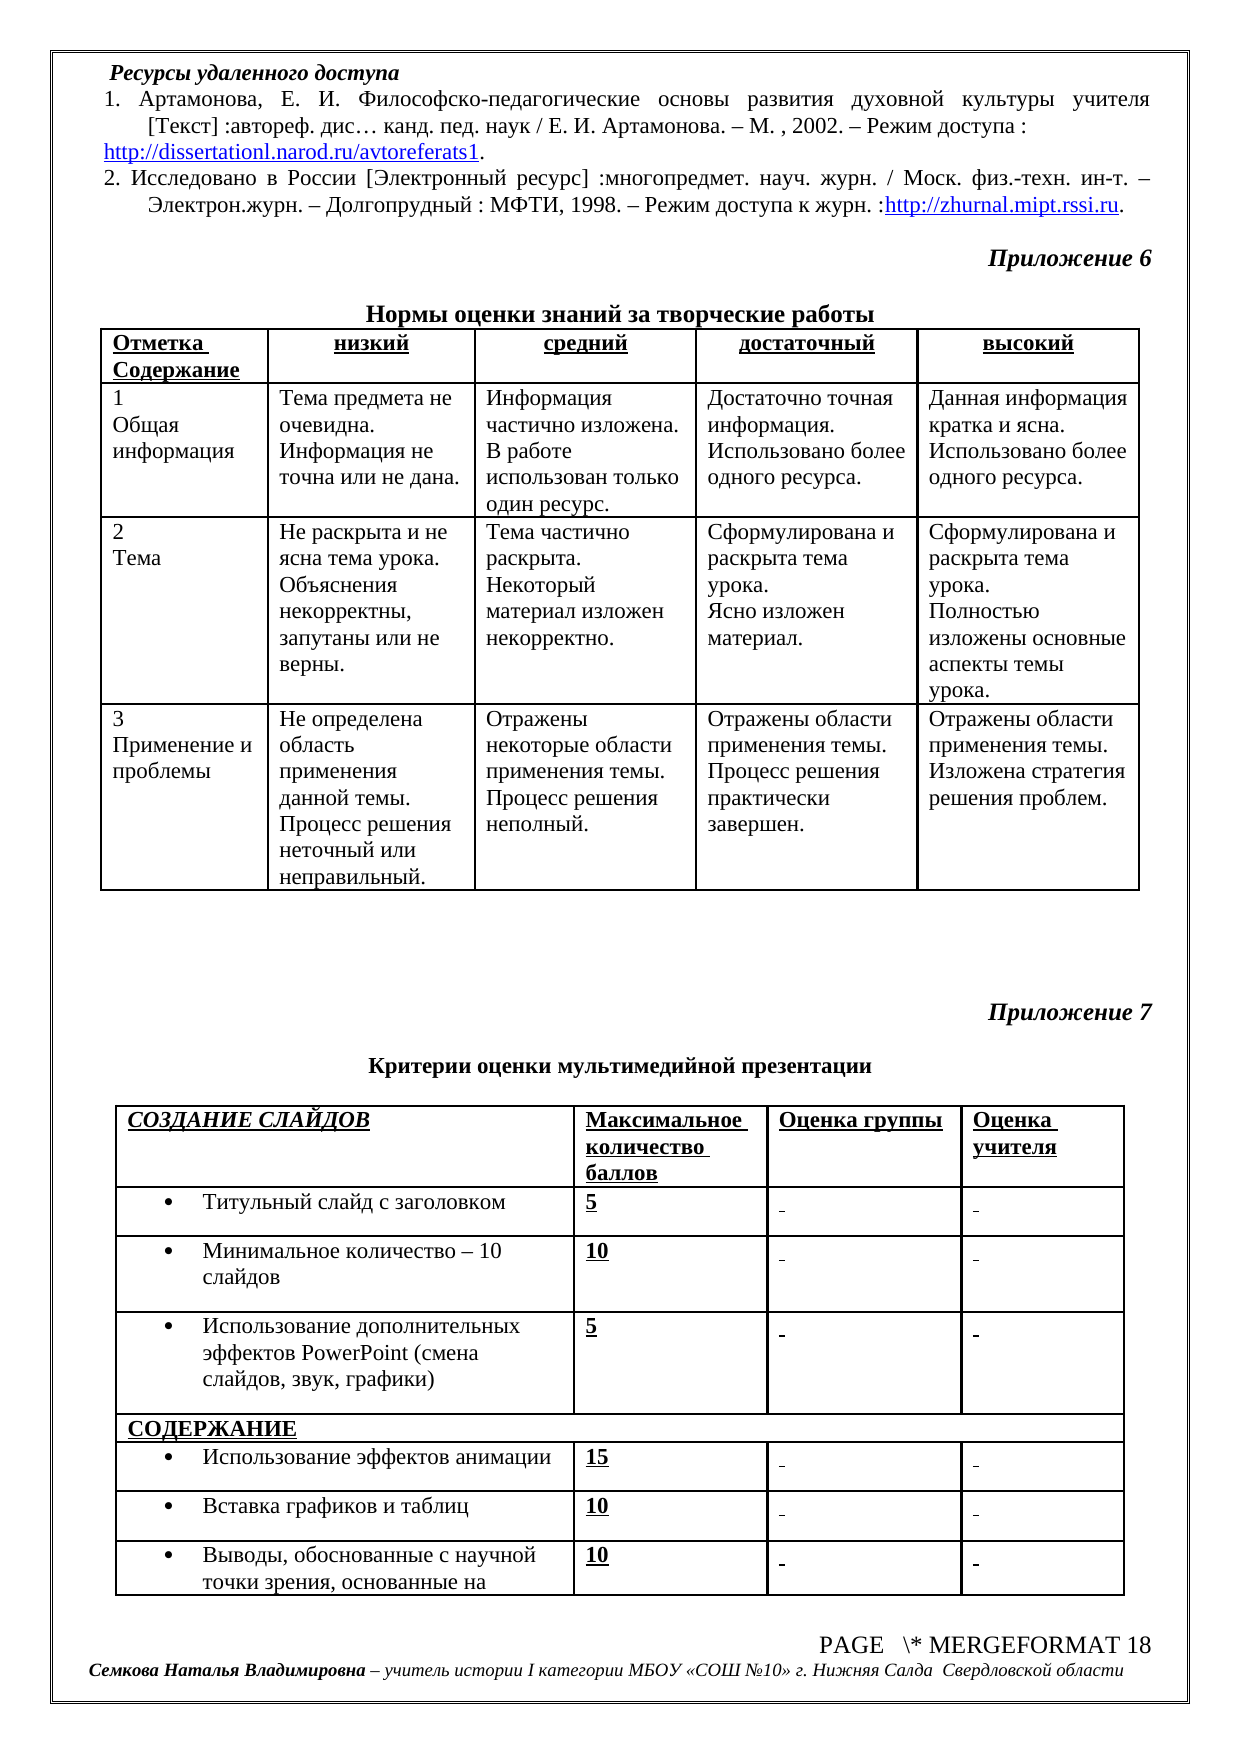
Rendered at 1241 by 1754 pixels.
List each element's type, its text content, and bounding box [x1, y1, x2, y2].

table_cell [769, 1443, 960, 1490]
table_cell Тема предмета не очевидна. Информация не точна или не дана. [269, 384, 474, 516]
table_cell Достаточно точная информация. Использовано более одного ресурса. [697, 384, 916, 516]
table_cell Не определена область применения данной темы. Процесс решения неточный или неправильный. [269, 705, 474, 889]
table_cell Отражены некоторые области применения темы. Процесс решения неполный. [476, 705, 695, 889]
table_cell Информация частично изложена. В работе использован только один ресурс. [476, 384, 695, 516]
table_cell [963, 1443, 1123, 1490]
table_cell [963, 1188, 1123, 1235]
table_header достаточный [697, 330, 916, 382]
table_header Оценка группы [769, 1107, 960, 1186]
text Приложение 7 [103, 997, 1152, 1025]
table_header средний [476, 330, 695, 382]
table_header высокий [919, 330, 1138, 382]
table_cell [963, 1542, 1123, 1594]
table_cell 15 [575, 1443, 766, 1490]
table_cell [963, 1237, 1123, 1311]
table_header Оценка учителя [963, 1107, 1123, 1186]
table_cell [769, 1542, 960, 1594]
table_header Максимальное количество баллов [575, 1107, 766, 1186]
table_cell Использование дополнительных эффектов PowerPoint (смена слайдов, звук, графики) [117, 1313, 573, 1412]
text 1. Артамонова, Е. И. Философско-педагогические основы развития духовной культуры учителя [Текст] :автореф. дис… канд. пед. наук / Е. И. Артамонова. – М. , 2002. – Режим доступа : [103, 85, 1152, 138]
table_cell СОДЕРЖАНИЕ [117, 1415, 1123, 1441]
table_header СОЗДАНИЕ СЛАЙДОВ [117, 1107, 573, 1186]
text Критерии оценки мультимедийной презентации [89, 1052, 1152, 1078]
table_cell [117, 1542, 573, 1594]
table_cell Тема частично раскрыта. Некоторый материал изложен некорректно. [476, 518, 695, 703]
text 2. Исследовано в России [Электронный ресурс] :многопредмет. науч. журн. / Моск. физ.-техн. ин-т. – Электрон.журн. – Долгопрудный : МФТИ, 1998. – Режим доступа к журн. :http://zhurnal.mipt.rssi.ru. [103, 164, 1152, 217]
text Приложение 6 [103, 243, 1152, 272]
table_cell [963, 1492, 1123, 1539]
table_cell 2 Тема [102, 518, 267, 703]
table_cell 10 [575, 1542, 766, 1594]
text Ресурсы удаленного доступа [103, 59, 1152, 85]
table_cell 5 [575, 1313, 766, 1412]
table_cell Не раскрыта и не ясна тема урока. Объяснения некорректны, запутаны или не верны. [269, 518, 474, 703]
table_header Отметка Содержание [102, 330, 267, 382]
table_cell 10 [575, 1492, 766, 1539]
table_cell Отражены области применения темы. Изложена стратегия решения проблем. [919, 705, 1138, 889]
table_cell Вставка графиков и таблиц [117, 1492, 573, 1539]
table_cell [769, 1313, 960, 1412]
table_header низкий [269, 330, 474, 382]
table_cell Данная информация кратка и ясна. Использовано более одного ресурса. [919, 384, 1138, 516]
table_cell Титульный слайд с заголовком [117, 1188, 573, 1235]
table_cell [769, 1237, 960, 1311]
table_cell Сформулирована и раскрыта тема урока. Ясно изложен материал. [697, 518, 916, 703]
table_cell 1 Общая информация [102, 384, 267, 516]
text http://dissertationl.narod.ru/avtoreferats1. [103, 138, 1152, 164]
table_cell [963, 1313, 1123, 1412]
table_cell Сформулирована и раскрыта тема урока. Полностью изложены основные аспекты темы урока. [919, 518, 1138, 703]
table_cell 3 Применение и проблемы [102, 705, 267, 889]
table_cell Использование эффектов анимации [117, 1443, 573, 1490]
table_cell Отражены области применения темы. Процесс решения практически завершен. [697, 705, 916, 889]
table_cell 5 [575, 1188, 766, 1235]
table_cell Минимальное количество – 10 слайдов [117, 1237, 573, 1311]
table_cell [769, 1188, 960, 1235]
table_cell [769, 1492, 960, 1539]
text Нормы оценки знаний за творческие работы [89, 299, 1152, 327]
table_cell 10 [575, 1237, 766, 1311]
